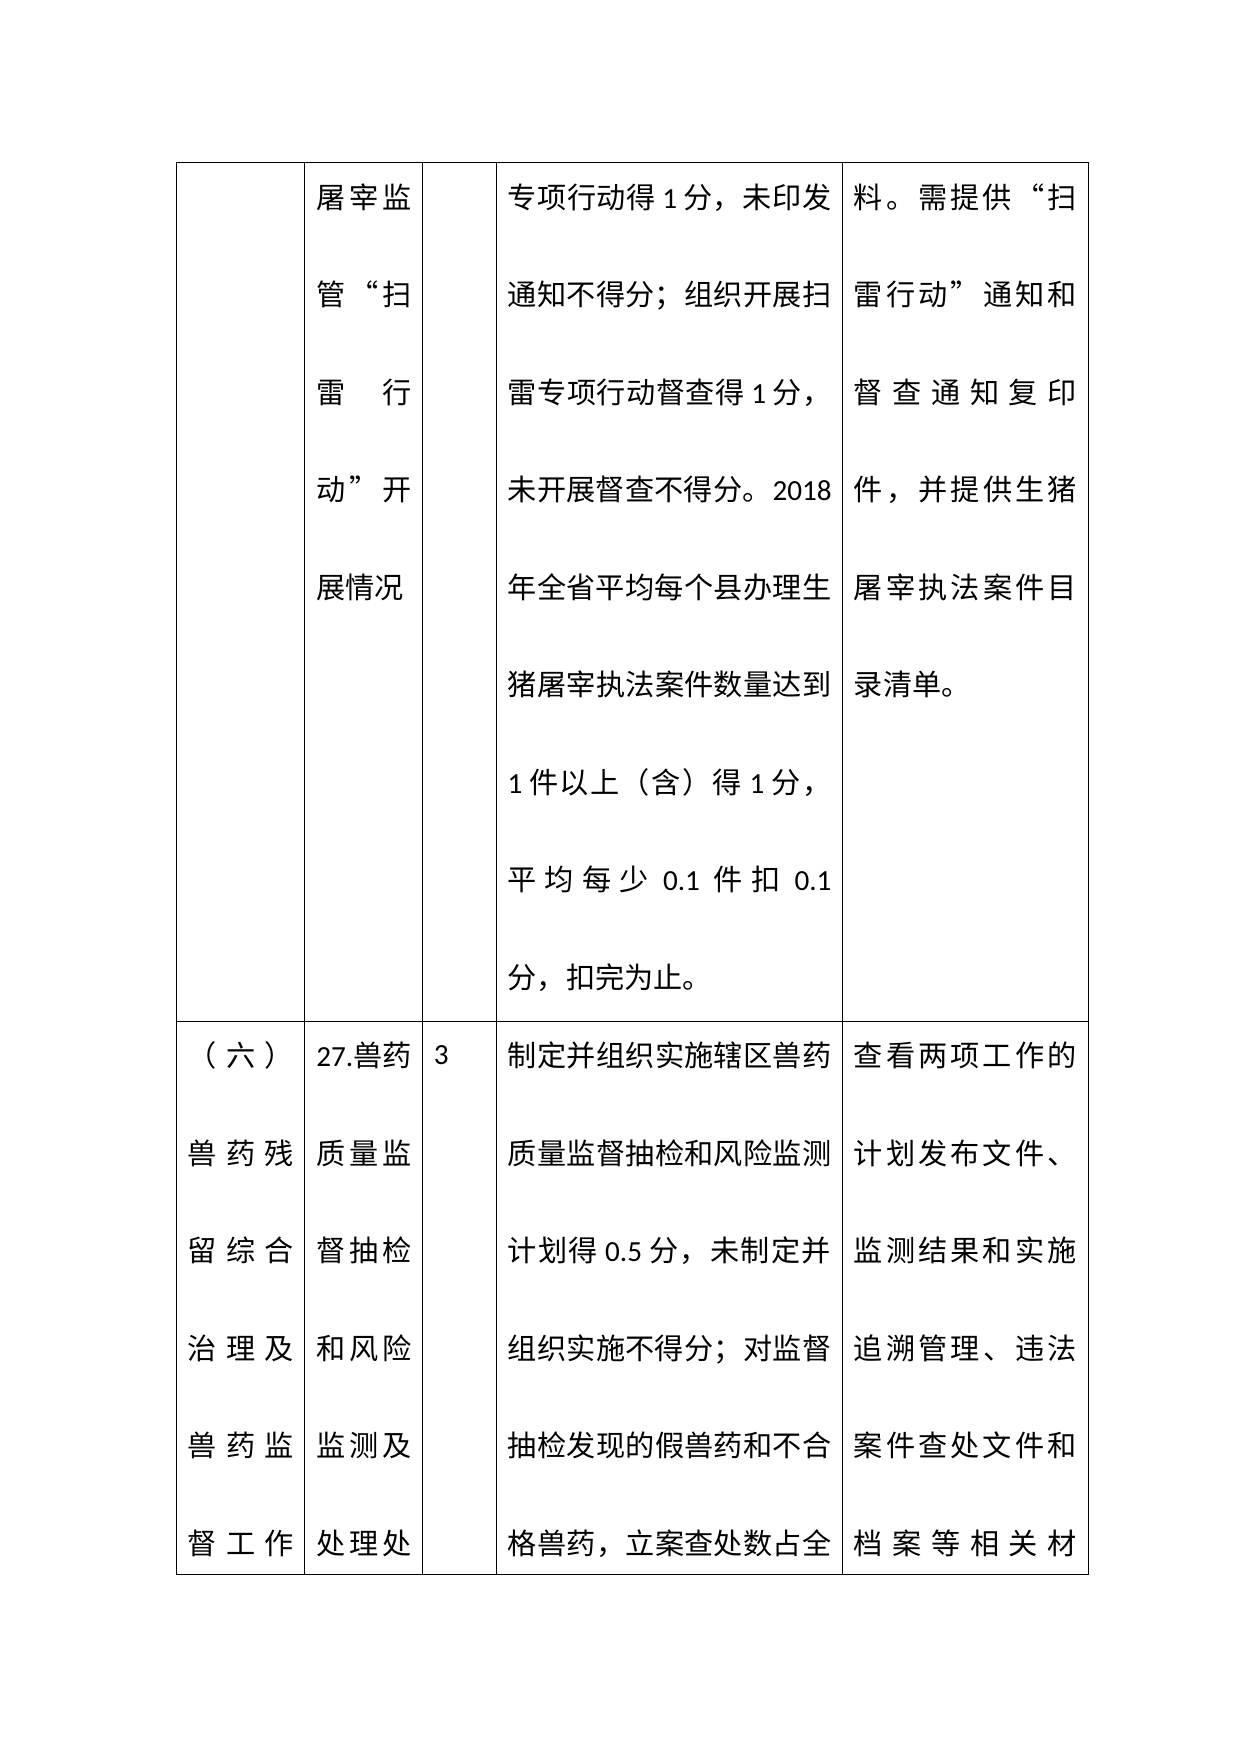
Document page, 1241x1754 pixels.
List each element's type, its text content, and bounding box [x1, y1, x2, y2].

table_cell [843, 1022, 1088, 1574]
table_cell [843, 163, 1088, 1021]
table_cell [497, 1022, 842, 1574]
table_cell 3 [423, 163, 496, 1021]
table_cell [497, 163, 842, 1021]
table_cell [305, 1022, 422, 1574]
table_cell 3 [423, 1022, 496, 1574]
table_cell 26.生猪屠宰监管“扫雷行动”开展情况 [305, 163, 422, 1021]
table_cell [177, 1022, 304, 1574]
